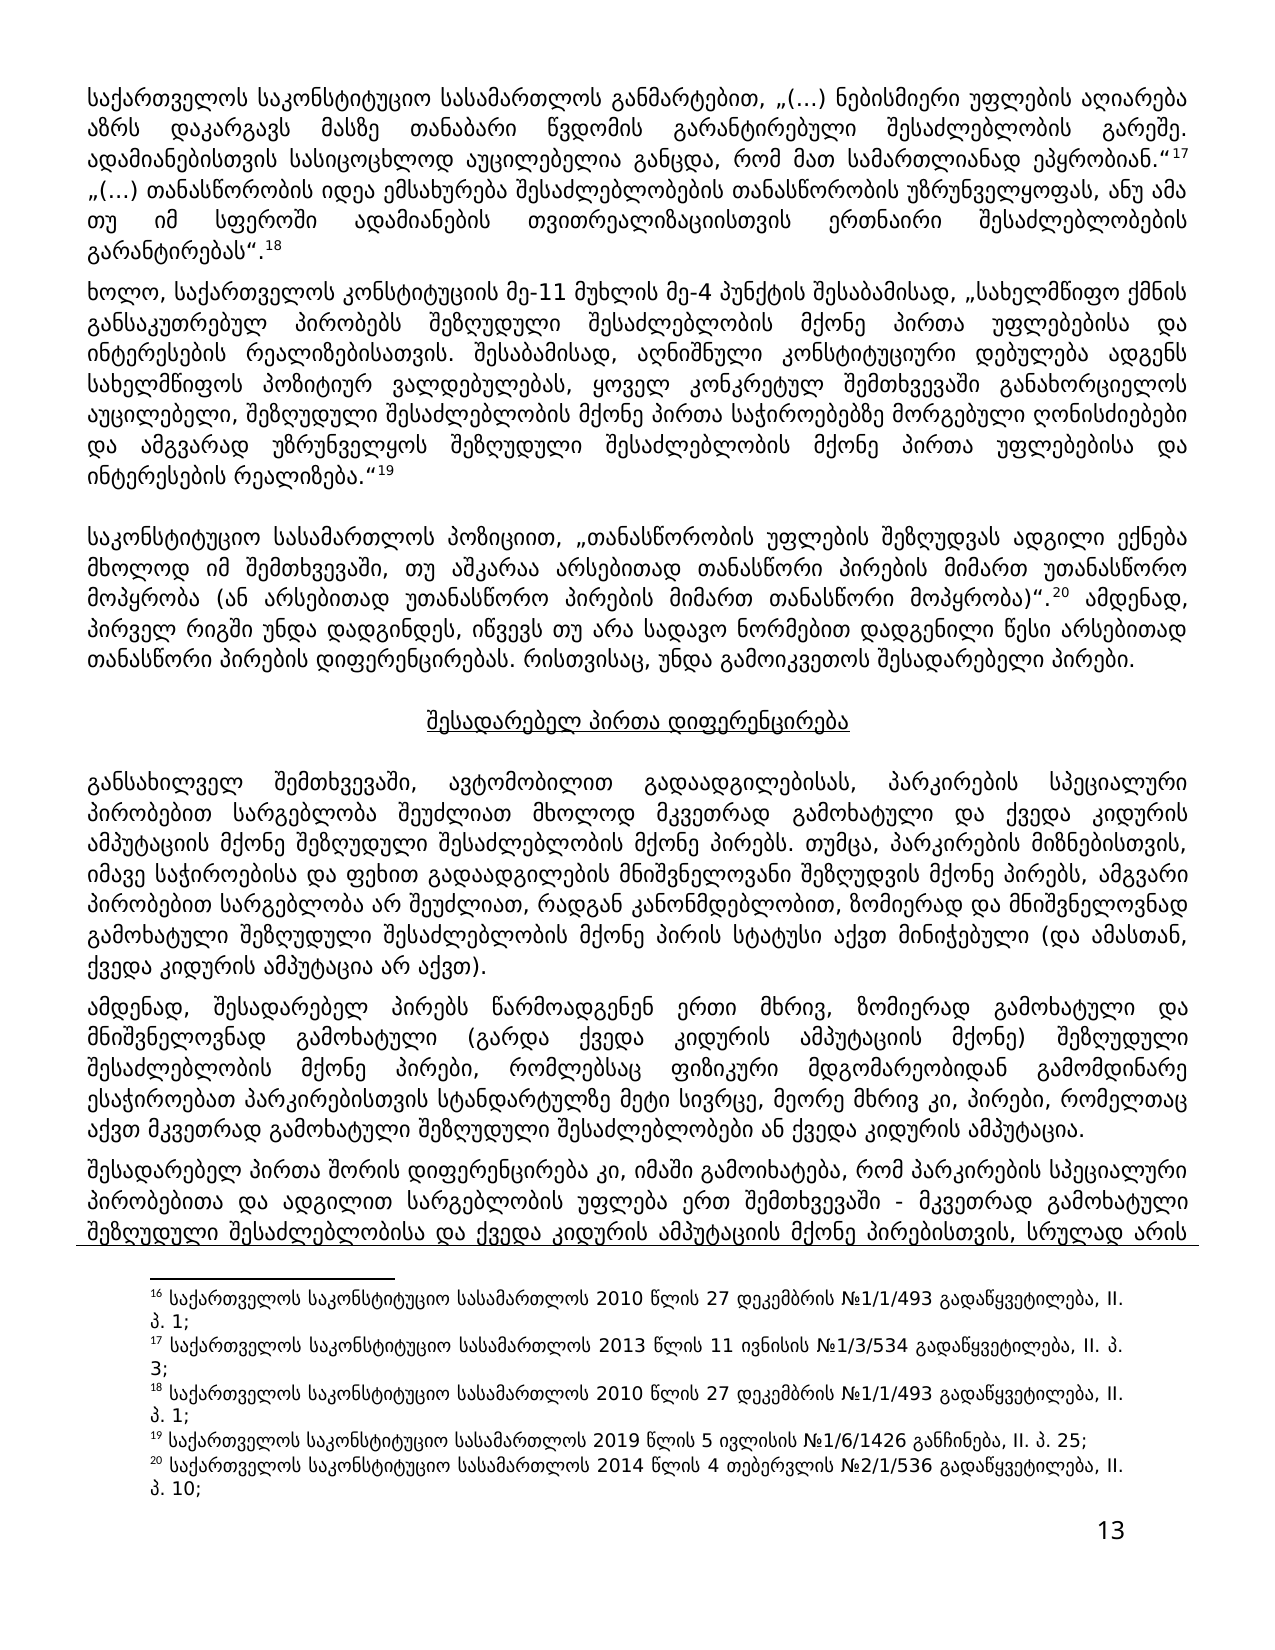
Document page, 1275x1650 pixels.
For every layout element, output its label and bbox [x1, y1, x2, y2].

table_header [76, 85, 1199, 1245]
